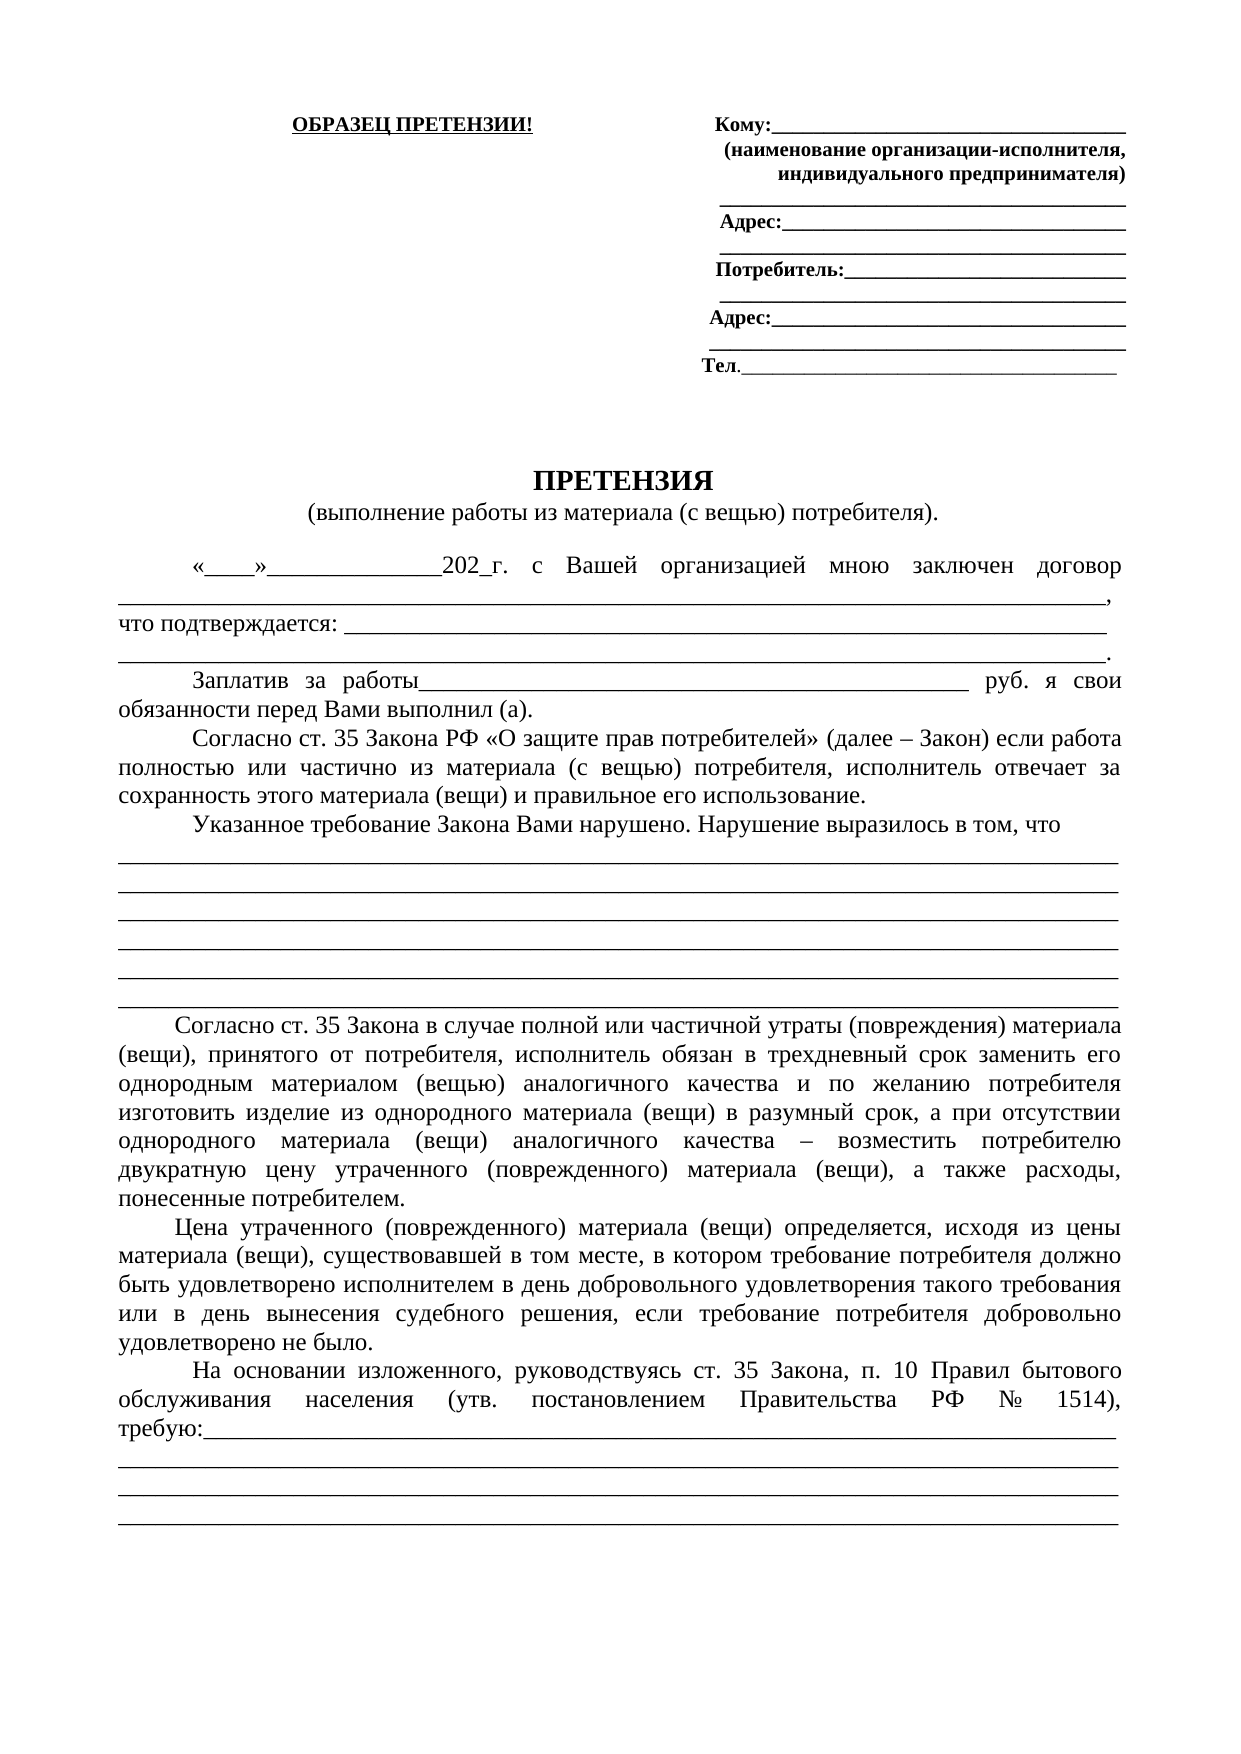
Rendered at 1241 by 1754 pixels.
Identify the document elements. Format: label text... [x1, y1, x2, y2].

text ________________________________________________________________________________ [118, 982, 1122, 1011]
table_header Кому:__________________________________ (наименование организации-исполнителя, индивидуального предпринимателя) _______________________________________ Адрес:_________________________________ _______________________________________ Потребитель:___________________________ _______________________________________ Адрес:__________________________________ ________________________________________ [650, 113, 1137, 353]
text ________________________________________________________________________________ [118, 1471, 1122, 1499]
text ________________________________________________________________________________ [118, 867, 1122, 896]
text Заплатив за работы____________________________________________ руб. я свои обязанности перед Вами выполнил (а). [118, 666, 1122, 723]
text ________________________________________________________________________________ [118, 924, 1122, 953]
text «____»______________202_г. с Вашей организацией мною заключен договор _______________________________________________________________________________, что подтверждается: _____________________________________________________________ [118, 551, 1122, 637]
text На основании изложенного, руководствуясь ст. 35 Закона, п. 10 Правил бытового обслуживания населения (утв. постановлением Правительства РФ № 1514), требую:_________________________________________________________________________ [118, 1356, 1122, 1442]
text _______________________________________________________________________________. [118, 637, 1122, 666]
text Тел.____________________________________ [118, 353, 1122, 377]
table_header ОБРАЗЕЦ ПРЕТЕНЗИИ! [281, 113, 650, 353]
text ________________________________________________________________________________ [118, 1442, 1122, 1471]
text ПРЕТЕНЗИЯ [118, 463, 1122, 497]
text Согласно ст. 35 Закона в случае полной или частичной утраты (повреждения) материала (вещи), принятого от потребителя, исполнитель обязан в трехдневный срок заменить его однородным материалом (вещью) аналогичного качества и по желанию потребителя изготовить изделие из однородного материала (вещи) в разумный срок, а при отсутствии однородного материала (вещи) аналогичного качества – возместить потребителю двукратную цену утраченного (поврежденного) материала (вещи), а также расходы, понесенные потребителем. [118, 1011, 1122, 1212]
text ________________________________________________________________________________ [118, 953, 1122, 982]
text Цена утраченного (поврежденного) материала (вещи) определяется, исходя из цены материала (вещи), существовавшей в том месте, в котором требование потребителя должно быть удовлетворено исполнителем в день добровольного удовлетворения такого требования или в день вынесения судебного решения, если требование потребителя добровольно удовлетворено не было. [118, 1212, 1122, 1356]
text ________________________________________________________________________________ [118, 896, 1122, 924]
text (выполнение работы из материала (с вещью) потребителя). [118, 497, 1122, 526]
text Согласно ст. 35 Закона РФ «О защите прав потребителей» (далее – Закон) если работа полностью или частично из материала (с вещью) потребителя, исполнитель отвечает за сохранность этого материала (вещи) и правильное его использование. [118, 723, 1122, 809]
text Указанное требование Закона Вами нарушено. Нарушение выразилось в том, что [118, 809, 1122, 838]
text ________________________________________________________________________________ [118, 838, 1122, 867]
text ________________________________________________________________________________ [118, 1499, 1122, 1528]
